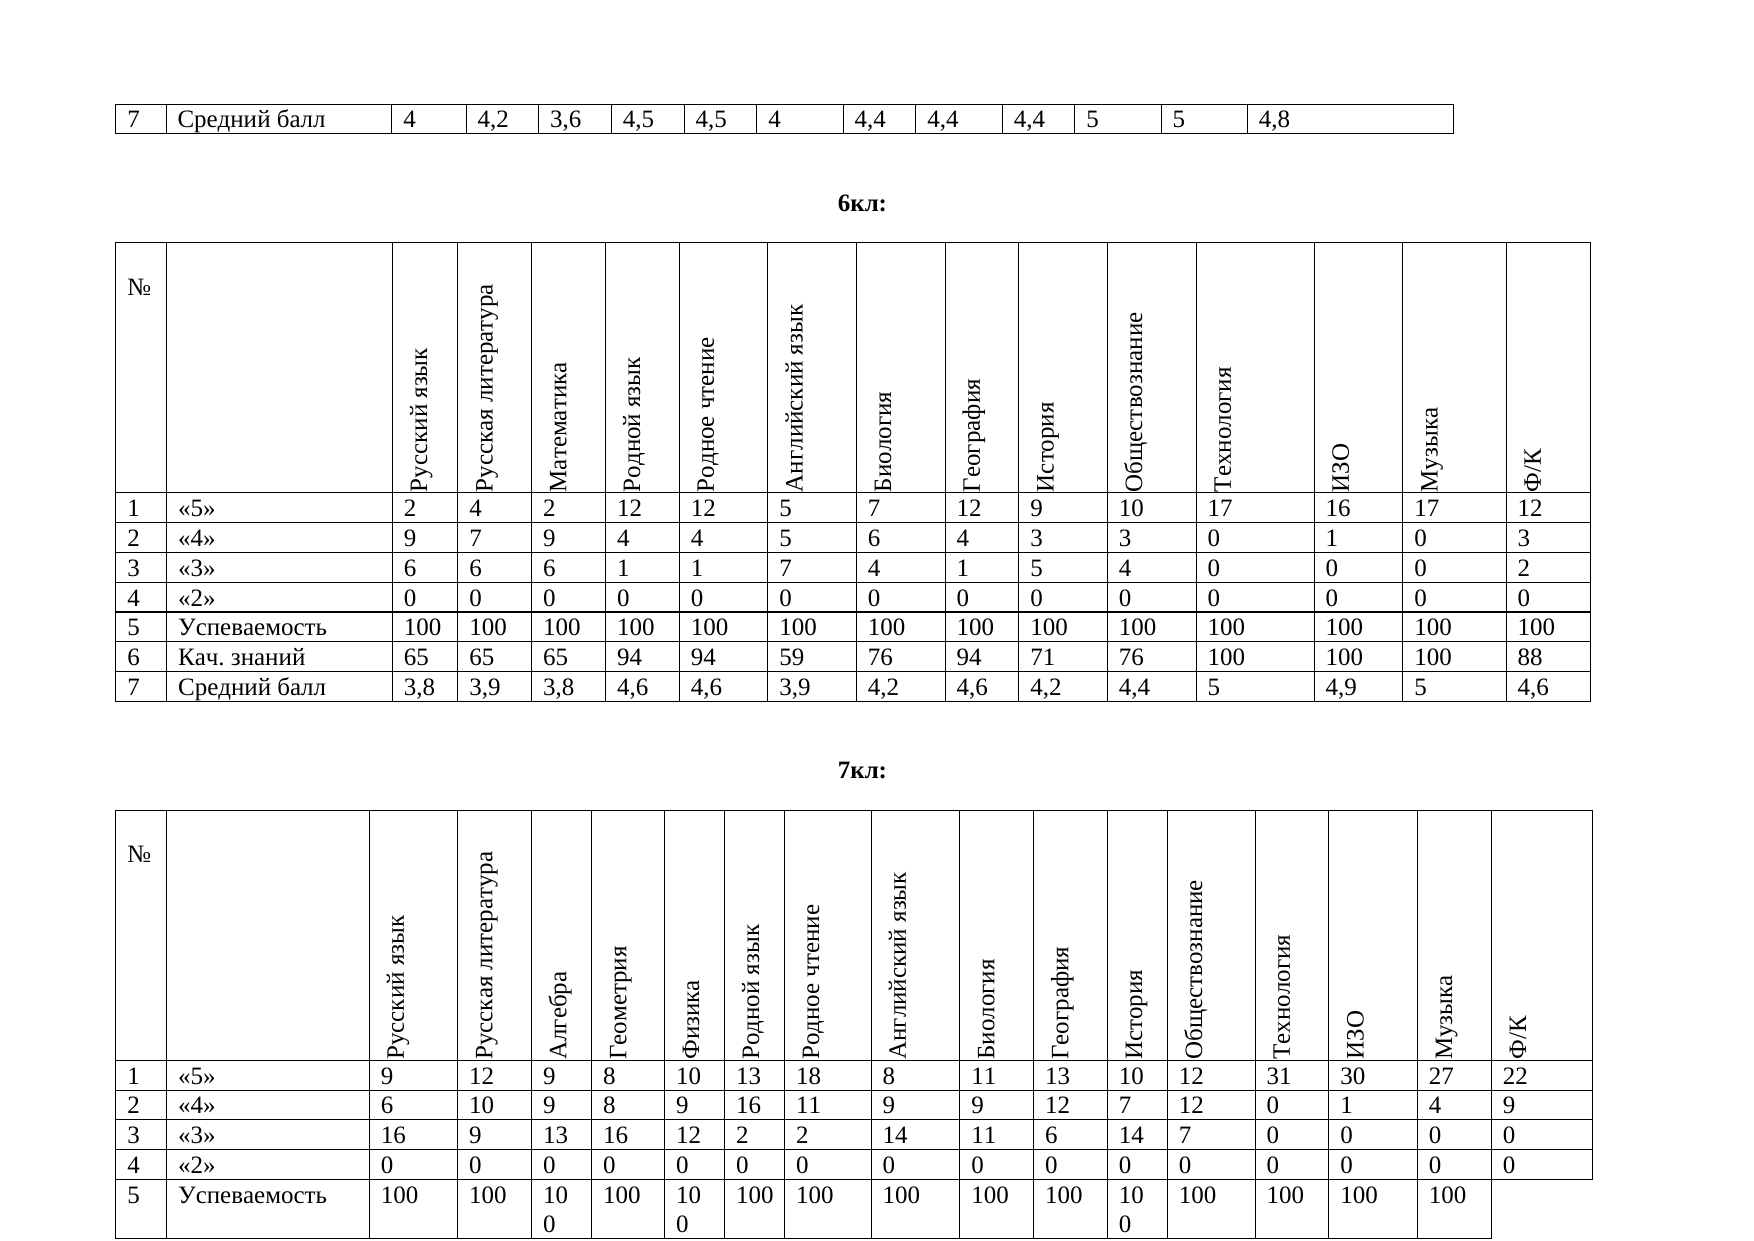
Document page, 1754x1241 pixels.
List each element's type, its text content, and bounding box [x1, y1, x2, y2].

table_cell 2 [116, 523, 166, 552]
table_cell 0 [857, 583, 945, 611]
table_cell 2 [116, 1091, 166, 1119]
table_header Математика [532, 243, 605, 492]
table_header Биология [857, 243, 945, 492]
table_cell 0 [1108, 1150, 1167, 1179]
table_cell 0 [1019, 583, 1107, 611]
table_cell 31 [1256, 1061, 1328, 1089]
table_cell 16 [592, 1120, 664, 1149]
table_cell «4» [167, 1091, 369, 1119]
table_cell 1 [946, 553, 1018, 582]
table_cell 4 [757, 105, 843, 133]
table_header Музыка [1418, 811, 1491, 1060]
table_cell 0 [1108, 583, 1196, 611]
table_cell 100 [1108, 613, 1196, 641]
table_cell 100 [370, 1180, 457, 1237]
table_cell Успеваемость [167, 1180, 369, 1237]
table_cell 100 [1168, 1180, 1255, 1237]
table_cell 4,2 [857, 672, 945, 701]
table_cell 14 [872, 1120, 959, 1149]
table_cell 100 [960, 1180, 1033, 1237]
table_cell 0 [458, 1150, 531, 1179]
table_cell 0 [1403, 583, 1506, 611]
table_cell 4 [116, 583, 166, 611]
table_cell 17 [1197, 493, 1314, 522]
table_cell 100 [458, 1180, 531, 1237]
table_cell 3,9 [768, 672, 856, 701]
table_header Обществознание [1108, 243, 1196, 492]
table_cell 0 [725, 1150, 784, 1179]
table_cell 10 [1108, 1061, 1167, 1089]
table_cell 4,2 [1019, 672, 1107, 701]
table_cell «5» [167, 1061, 369, 1089]
table_cell 0 [665, 1150, 724, 1179]
table_cell 4,6 [606, 672, 679, 701]
table_header Русский язык [370, 811, 457, 1060]
table_cell 65 [393, 642, 457, 671]
table_cell 18 [785, 1061, 871, 1089]
table_cell 4 [458, 493, 531, 522]
table_cell 5 [116, 1180, 166, 1237]
table_header Английский язык [872, 811, 959, 1060]
table_cell 100 [458, 613, 531, 641]
table_cell 1 [606, 553, 679, 582]
table_cell 0 [1197, 553, 1314, 582]
table_cell 100 [768, 613, 856, 641]
table_header Русский язык [393, 243, 457, 492]
table_cell 100 [872, 1180, 959, 1237]
table_cell 4 [857, 553, 945, 582]
table_cell 100 [1197, 613, 1314, 641]
table_cell 59 [768, 642, 856, 671]
table_cell 4 [946, 523, 1018, 552]
table_cell 0 [1418, 1150, 1491, 1179]
table_cell «4» [167, 523, 392, 552]
table_cell 7 [1108, 1091, 1167, 1119]
table_header ИЗО [1329, 811, 1417, 1060]
table_cell 9 [532, 1061, 591, 1089]
table_cell 4 [392, 105, 466, 133]
table_header Геометрия [592, 811, 664, 1060]
table_cell 65 [532, 642, 605, 671]
table_cell 9 [458, 1120, 531, 1149]
table_cell 4,6 [946, 672, 1018, 701]
table_header Родное чтение [785, 811, 871, 1060]
table_cell 17 [1403, 493, 1506, 522]
table_cell 5 [116, 613, 166, 641]
table_cell 4,5 [612, 105, 684, 133]
table_cell 10 [665, 1061, 724, 1089]
table_header Технология [1197, 243, 1314, 492]
table_cell 12 [665, 1120, 724, 1149]
text 7кл: [89, 756, 1636, 784]
table_cell 0 [1315, 553, 1402, 582]
table_header Музыка [1403, 243, 1506, 492]
table_cell 10 [1108, 493, 1196, 522]
table_cell 9 [960, 1091, 1033, 1119]
table_cell 0 [592, 1150, 664, 1179]
table_cell 11 [960, 1061, 1033, 1089]
table_cell Кач. знаний [167, 642, 392, 671]
table_cell 0 [946, 583, 1018, 611]
table_cell 9 [532, 1091, 591, 1119]
table_cell 100 [785, 1180, 871, 1237]
table_cell 11 [960, 1120, 1033, 1149]
table_cell 0 [785, 1150, 871, 1179]
table_cell 100 [1108, 1180, 1167, 1237]
table_cell 4,5 [685, 105, 756, 133]
table_cell 100 [946, 613, 1018, 641]
table_cell 4,6 [1507, 672, 1590, 701]
table_cell 27 [1418, 1061, 1491, 1089]
table_cell 0 [1329, 1150, 1417, 1179]
table_cell 0 [370, 1150, 457, 1179]
table_cell 5 [768, 493, 856, 522]
table_cell 0 [1403, 523, 1506, 552]
table_cell 12 [1168, 1091, 1255, 1119]
table_cell 100 [1197, 642, 1314, 671]
table_cell 4,4 [1108, 672, 1196, 701]
table_header [167, 811, 369, 1060]
table_header Ф/К [1507, 243, 1590, 492]
table_cell 3 [116, 1120, 166, 1149]
table_cell 5 [1075, 105, 1161, 133]
table_cell 0 [606, 583, 679, 611]
table_cell 100 [1507, 613, 1590, 641]
table_cell 10 [458, 1091, 531, 1119]
table_cell 6 [116, 642, 166, 671]
table_cell 100 [680, 613, 767, 641]
table_header ИЗО [1315, 243, 1402, 492]
table_cell 5 [1403, 672, 1506, 701]
table_cell 0 [1418, 1120, 1491, 1149]
table_cell 94 [606, 642, 679, 671]
table_cell 3,9 [458, 672, 531, 701]
table_cell 100 [857, 613, 945, 641]
table_cell 0 [1315, 583, 1402, 611]
table_header Родной язык [725, 811, 784, 1060]
table_cell 100 [532, 1180, 591, 1237]
table_cell 1 [680, 553, 767, 582]
table_cell 4 [1108, 553, 1196, 582]
table_header Физика [665, 811, 724, 1060]
table_cell 4,4 [916, 105, 1002, 133]
table_cell 9 [872, 1091, 959, 1119]
table_header [167, 243, 392, 492]
table_cell 0 [960, 1150, 1033, 1179]
table_cell 0 [768, 583, 856, 611]
table_cell 9 [532, 523, 605, 552]
table_cell 0 [1168, 1150, 1255, 1179]
table_cell 3 [116, 553, 166, 582]
table_cell 94 [946, 642, 1018, 671]
table_cell 2 [393, 493, 457, 522]
table_cell 4,8 [1248, 105, 1453, 133]
table_cell 6 [857, 523, 945, 552]
table_header Русская литература [458, 243, 531, 492]
table_cell 6 [458, 553, 531, 582]
table_cell 0 [1329, 1120, 1417, 1149]
table_cell 0 [1492, 1120, 1592, 1149]
table_cell 12 [1168, 1061, 1255, 1089]
table_cell 4 [116, 1150, 166, 1179]
table_cell 6 [393, 553, 457, 582]
table_cell 1 [1329, 1091, 1417, 1119]
table_cell «5» [167, 493, 392, 522]
table_cell 11 [785, 1091, 871, 1119]
table_cell 3,8 [532, 672, 605, 701]
text 6кл: [89, 188, 1636, 217]
table_cell 100 [532, 613, 605, 641]
table_header Русская литература [458, 811, 531, 1060]
table_cell 71 [1019, 642, 1107, 671]
table_header № [116, 811, 166, 1060]
table_cell 76 [1108, 642, 1196, 671]
table_cell 0 [1256, 1091, 1328, 1119]
table_cell 100 [393, 613, 457, 641]
table_cell 16 [370, 1120, 457, 1149]
table_cell 12 [1507, 493, 1590, 522]
table_cell 9 [1019, 493, 1107, 522]
table_cell 22 [1492, 1061, 1592, 1089]
table_cell 9 [1492, 1091, 1592, 1119]
table_cell 3,6 [539, 105, 611, 133]
table_cell 100 [1418, 1180, 1491, 1237]
table_cell 6 [370, 1091, 457, 1119]
table_cell 7 [116, 105, 166, 133]
table_cell 2 [532, 493, 605, 522]
table_cell 4 [1418, 1091, 1491, 1119]
table_cell 7 [768, 553, 856, 582]
table_cell 4,6 [680, 672, 767, 701]
table_cell 5 [1197, 672, 1314, 701]
table_cell 1 [116, 493, 166, 522]
table_cell 9 [370, 1061, 457, 1089]
table_cell 100 [725, 1180, 784, 1237]
table_cell 12 [680, 493, 767, 522]
table_cell 100 [1315, 642, 1402, 671]
table_cell 100 [1403, 642, 1506, 671]
table_cell 9 [665, 1091, 724, 1119]
table_cell 2 [725, 1120, 784, 1149]
table_cell 0 [872, 1150, 959, 1179]
table_cell 2 [785, 1120, 871, 1149]
table_cell 100 [1329, 1180, 1417, 1237]
table_cell 16 [725, 1091, 784, 1119]
table_cell 0 [1507, 583, 1590, 611]
table_cell 4,4 [844, 105, 915, 133]
table_cell 8 [592, 1061, 664, 1089]
table_cell 3 [1019, 523, 1107, 552]
table_header История [1108, 811, 1167, 1060]
table_cell 0 [1492, 1150, 1592, 1179]
table_cell 3,8 [393, 672, 457, 701]
table_cell 7 [116, 672, 166, 701]
table_cell 13 [725, 1061, 784, 1089]
table_cell 88 [1507, 642, 1590, 671]
table_cell 9 [393, 523, 457, 552]
table_cell «3» [167, 1120, 369, 1149]
table_cell 100 [1019, 613, 1107, 641]
table_cell 100 [1256, 1180, 1328, 1237]
table_cell 7 [1168, 1120, 1255, 1149]
table_cell Успеваемость [167, 613, 392, 641]
table_header Родной язык [606, 243, 679, 492]
table_header Обществознание [1168, 811, 1255, 1060]
table_cell 7 [458, 523, 531, 552]
table_cell 12 [946, 493, 1018, 522]
table_cell 100 [606, 613, 679, 641]
table_cell 4,2 [467, 105, 538, 133]
table_cell 5 [1019, 553, 1107, 582]
table_header № [116, 243, 166, 492]
table_cell 0 [1256, 1150, 1328, 1179]
table_header Родное чтение [680, 243, 767, 492]
table_cell 30 [1329, 1061, 1417, 1089]
table_header История [1019, 243, 1107, 492]
table_cell Средний балл [167, 672, 392, 701]
table_cell 0 [680, 583, 767, 611]
table_cell 0 [1034, 1150, 1107, 1179]
table_cell 4 [680, 523, 767, 552]
table_cell 3 [1108, 523, 1196, 552]
table_cell 6 [532, 553, 605, 582]
table_cell 6 [1034, 1120, 1107, 1149]
table_cell 8 [592, 1091, 664, 1119]
table_cell 100 [665, 1180, 724, 1237]
table_cell 1 [116, 1061, 166, 1089]
table_cell 2 [1507, 553, 1590, 582]
table_header Технология [1256, 811, 1328, 1060]
table_cell 1 [1315, 523, 1402, 552]
table_cell 16 [1315, 493, 1402, 522]
table_cell «2» [167, 1150, 369, 1179]
table_cell 0 [1197, 583, 1314, 611]
table_cell 4,4 [1003, 105, 1074, 133]
table_cell 100 [592, 1180, 664, 1237]
table_cell 0 [1256, 1120, 1328, 1149]
table_cell 13 [1034, 1061, 1107, 1089]
table_cell 4 [606, 523, 679, 552]
table_cell 5 [768, 523, 856, 552]
table_cell 100 [1034, 1180, 1107, 1237]
table_cell «2» [167, 583, 392, 611]
table_cell 7 [857, 493, 945, 522]
table_header Английский язык [768, 243, 856, 492]
table_cell 13 [532, 1120, 591, 1149]
table_cell 14 [1108, 1120, 1167, 1149]
table_cell 94 [680, 642, 767, 671]
table_header География [946, 243, 1018, 492]
table_cell 5 [1162, 105, 1247, 133]
table_cell «3» [167, 553, 392, 582]
table_header Алгебра [532, 811, 591, 1060]
table_cell 0 [393, 583, 457, 611]
table_cell 12 [458, 1061, 531, 1089]
table_cell 0 [532, 1150, 591, 1179]
table_cell 0 [1403, 553, 1506, 582]
table_cell 4,9 [1315, 672, 1402, 701]
table_cell 65 [458, 642, 531, 671]
table_cell Средний балл [167, 105, 391, 133]
table_cell 100 [1403, 613, 1506, 641]
table_header Биология [960, 811, 1033, 1060]
table_cell 12 [606, 493, 679, 522]
table_cell 0 [458, 583, 531, 611]
table_header Ф/К [1492, 811, 1592, 1060]
table_cell 0 [1197, 523, 1314, 552]
table_cell 100 [1315, 613, 1402, 641]
table_cell 3 [1507, 523, 1590, 552]
table_header География [1034, 811, 1107, 1060]
table_cell 8 [872, 1061, 959, 1089]
table_cell 12 [1034, 1091, 1107, 1119]
table_cell 76 [857, 642, 945, 671]
table_cell 0 [532, 583, 605, 611]
